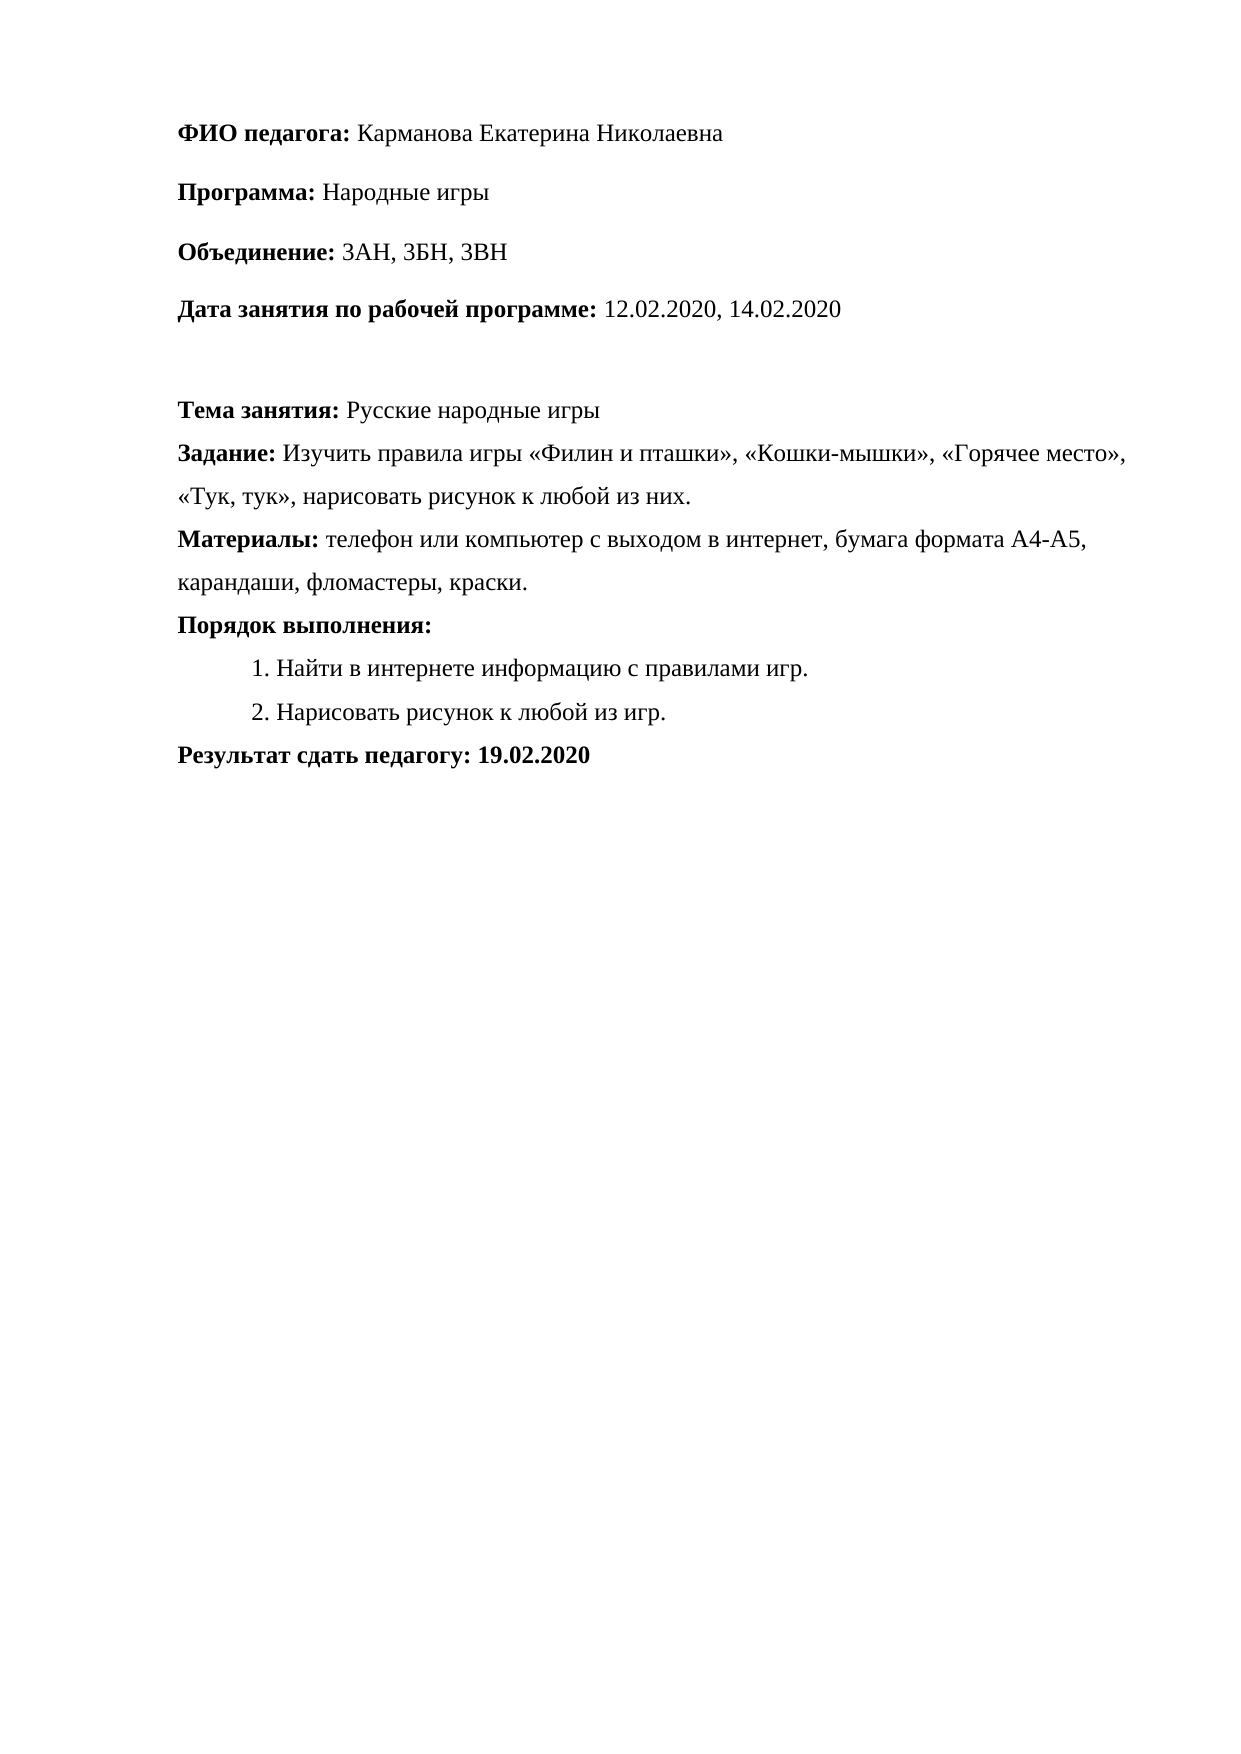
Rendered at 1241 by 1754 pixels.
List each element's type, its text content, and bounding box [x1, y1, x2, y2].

text Материалы: телефон или компьютер с выходом в интернет, бумага формата А4-А5, карандаши, фломастеры, краски. [177, 524, 1152, 596]
text Тема занятия: Русские народные игры [177, 395, 1152, 423]
text Объединение: 3АН, 3БН, 3ВН [177, 237, 1152, 265]
text Дата занятия по рабочей программе: 12.02.2020, 14.02.2020 [177, 294, 1152, 323]
text Порядок выполнения: [177, 610, 1152, 639]
text Программа: Народные игры [177, 147, 1152, 206]
text 2. Нарисовать рисунок к любой из игр. [177, 697, 1152, 725]
text 1. Найти в интернете информацию с правилами игр. [177, 653, 1152, 682]
text Задание: Изучить правила игры «Филин и пташки», «Кошки-мышки», «Горячее место», «Тук, тук», нарисовать рисунок к любой из них. [177, 438, 1152, 510]
text ФИО педагога: Карманова Екатерина Николаевна [177, 118, 1152, 147]
text Результат сдать педагогу: 19.02.2020 [177, 740, 1152, 768]
